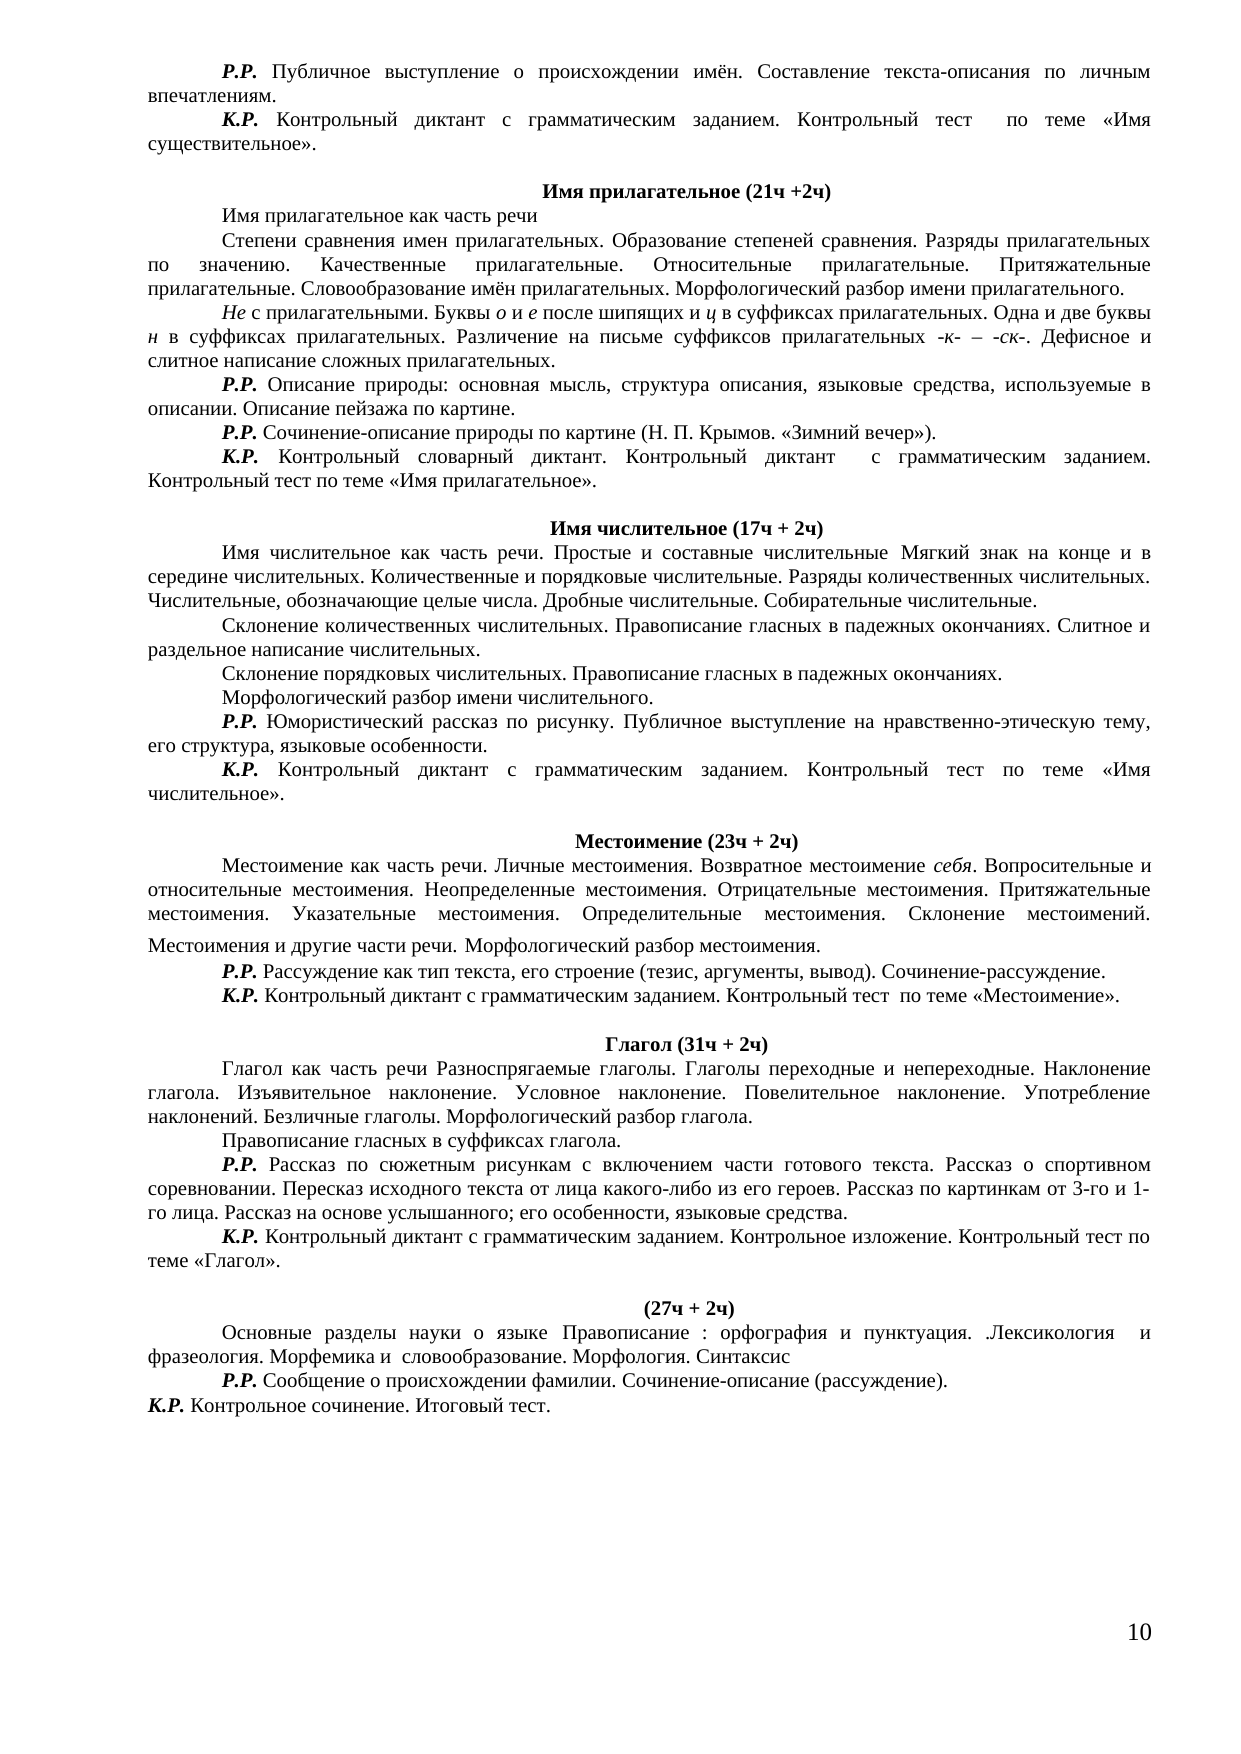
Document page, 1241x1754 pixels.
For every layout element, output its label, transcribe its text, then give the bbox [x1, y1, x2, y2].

text (27ч + 2ч) [148, 1296, 1152, 1320]
text К.Р. Контрольный диктант с грамматическим заданием. Контрольный тест по теме «Имя существительное». [148, 107, 1152, 155]
text Глагол (31ч + 2ч) [148, 1032, 1152, 1056]
text Основные разделы науки о языке Правописание : орфография и пунктуация. .Лексикология и фразеология. Морфемика и словообразование. Морфология. Синтаксис [148, 1320, 1152, 1368]
text К.Р. Контрольный диктант с грамматическим заданием. Контрольный тест по теме «Местоимение». [148, 983, 1152, 1007]
text Местоимение как часть речи. Личные местоимения. Возвратное местоимение себя. Вопросительные и относительные местоимения. Неопределенные местоимения. Отрицательные местоимения. Притяжательные местоимения. Указательные местоимения. Определительные местоимения. Склонение местоимений. Местоимения и другие части речи. Морфологический разбор местоимения. [148, 853, 1152, 959]
text Р.Р. Рассказ по сюжетным рисункам с включением части готового текста. Рассказ о спортивном соревновании. Пересказ исходного текста от лица какого-либо из его героев. Рассказ по картинкам от 3-го и 1-го лица. Рассказ на основе услышанного; его особенности, языковые средства. [148, 1152, 1152, 1224]
text Степени сравнения имен прилагательных. Образование степеней сравнения. Разряды прилагательных по значению. Качественные прилагательные. Относительные прилагательные. Притяжательные прилагательные. Словообразование имён прилагательных. Морфологический разбор имени прилагательного. [148, 227, 1152, 300]
text Местоимение (23ч + 2ч) [148, 829, 1152, 853]
text Р.Р. Сочинение-описание природы по картине (Н. П. Крымов. «Зимний вечер»). [148, 420, 1152, 444]
text К.Р. Контрольный диктант с грамматическим заданием. Контрольный тест по теме «Имя числительное». [148, 757, 1152, 805]
text Р.Р. Юмористический рассказ по рисунку. Публичное выступление на нравственно-этическую тему, его структура, языковые особенности. [148, 709, 1152, 757]
text Р.Р. Описание природы: основная мысль, структура описания, языковые средства, используемые в описании. Описание пейзажа по картине. [148, 372, 1152, 420]
text Имя прилагательное (21ч +2ч) [148, 179, 1152, 203]
text Морфологический разбор имени числительного. [148, 685, 1152, 709]
text Склонение порядковых числительных. Правописание гласных в падежных окончаниях. [148, 661, 1152, 685]
text Р.Р. Сообщение о происхождении фамилии. Сочинение-описание (рассуждение). [148, 1368, 1152, 1392]
text Имя числительное как часть речи. Простые и составные числительные Мягкий знак на конце и в середине числительных. Количественные и порядковые числительные. Разряды количественных числительных. Числительные, обозначающие целые числа. Дробные числительные. Собирательные числительные. [148, 540, 1152, 612]
text Не с прилагательными. Буквы о и е после шипящих и ц в суффиксах прилагательных. Одна и две буквы н в суффиксах прилагательных. Различение на письме суффиксов прилагательных -к- – -ск-. Дефисное и слитное написание сложных прилагательных. [148, 300, 1152, 372]
text Р.Р. Публичное выступление о происхождении имён. Составление текста-описания по личным впечатлениям. [148, 59, 1152, 107]
text К.Р. Контрольное сочинение. Итоговый тест. [148, 1392, 1152, 1417]
text Р.Р. Рассуждение как тип текста, его строение (тезис, аргументы, вывод). Сочинение-рассуждение. [148, 959, 1152, 983]
text К.Р. Контрольный диктант с грамматическим заданием. Контрольное изложение. Контрольный тест по теме «Глагол». [148, 1224, 1152, 1272]
text Имя числительное (17ч + 2ч) [148, 516, 1152, 540]
text Склонение количественных числительных. Правописание гласных в падежных окончаниях. Слитное и раздельное написание числительных. [148, 612, 1152, 661]
text К.Р. Контрольный словарный диктант. Контрольный диктант с грамматическим заданием. Контрольный тест по теме «Имя прилагательное». [148, 444, 1152, 492]
text Глагол как часть речи Разноспрягаемые глаголы. Глаголы переходные и непереходные. Наклонение глагола. Изъявительное наклонение. Условное наклонение. Повелительное наклонение. Употребление наклонений. Безличные глаголы. Морфологический разбор глагола. [148, 1056, 1152, 1128]
text Имя прилагательное как часть речи [148, 203, 1152, 227]
text Правописание гласных в суффиксах глагола. [148, 1128, 1152, 1152]
